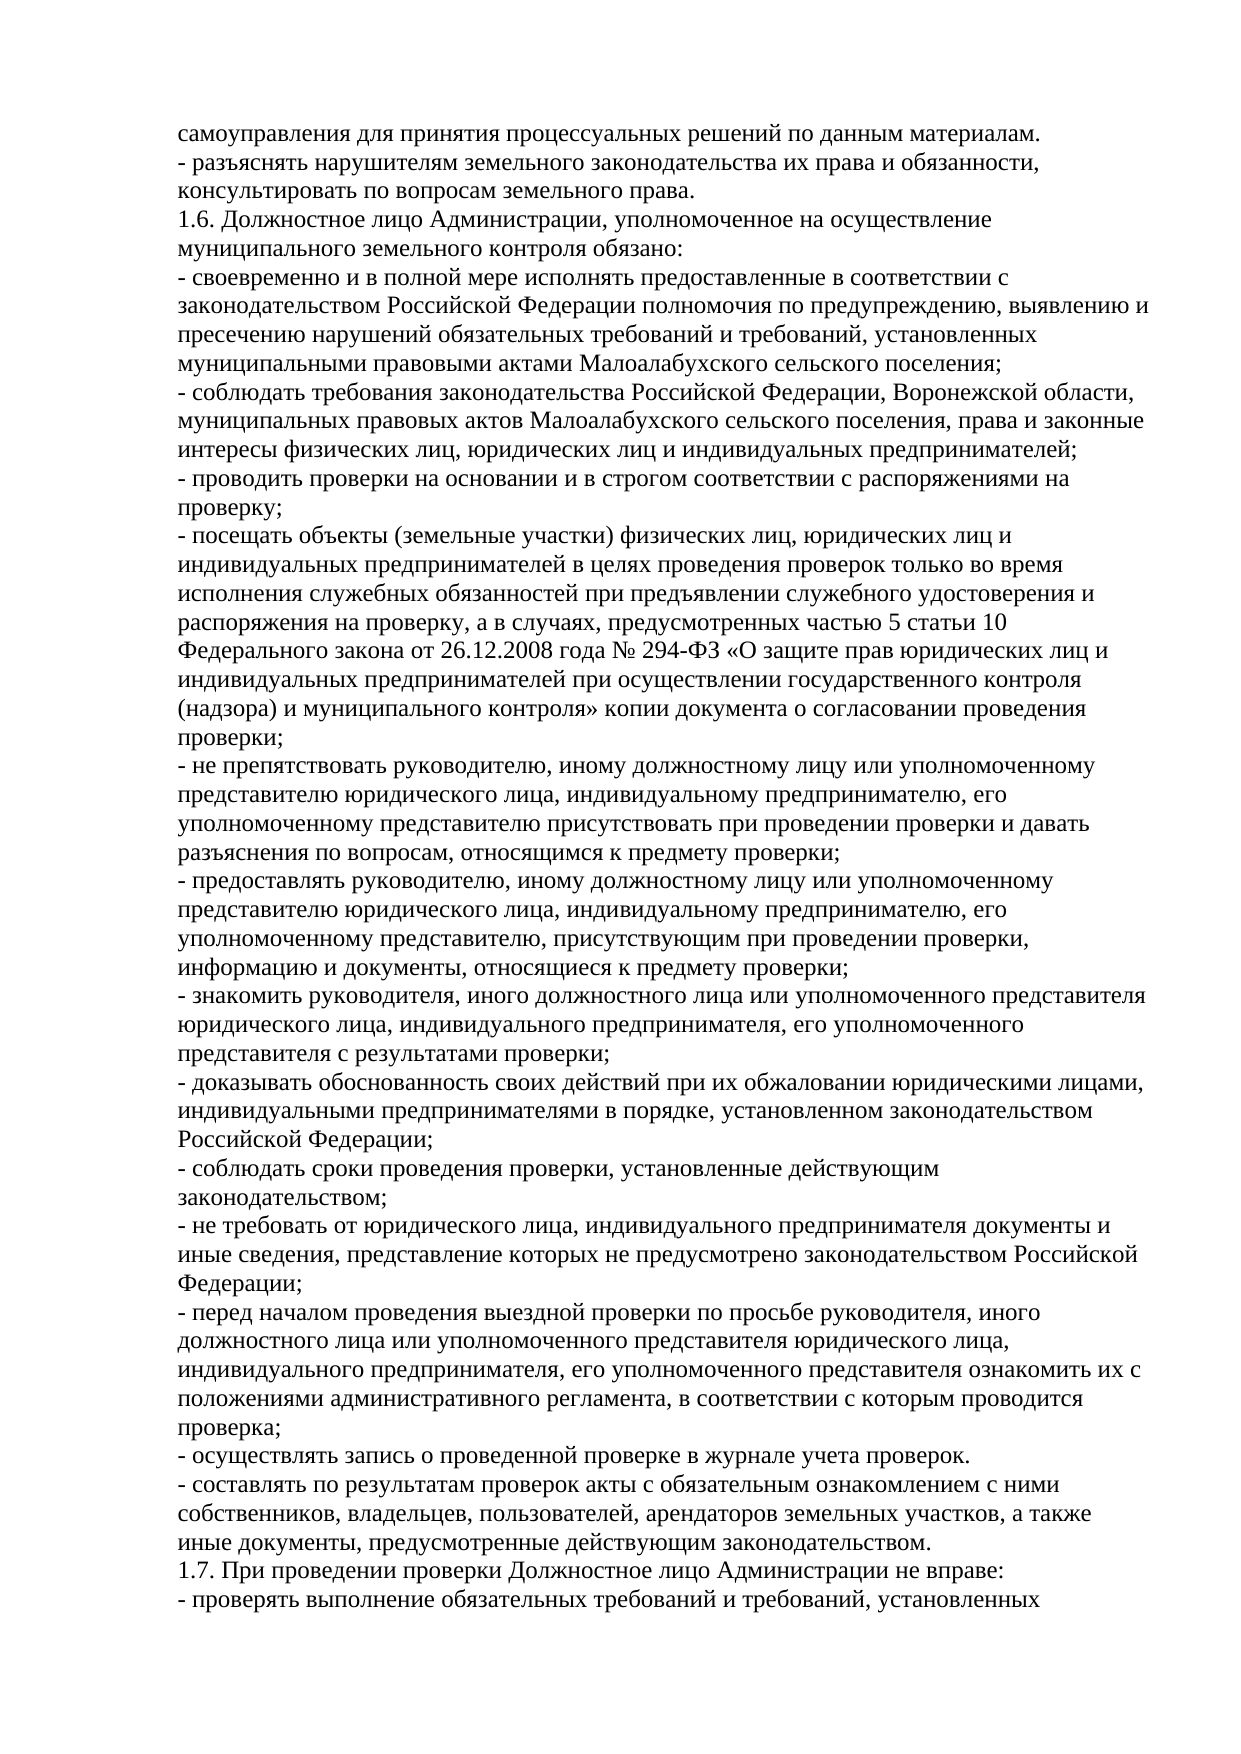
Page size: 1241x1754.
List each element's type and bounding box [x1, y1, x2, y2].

text [177, 118, 1152, 1613]
